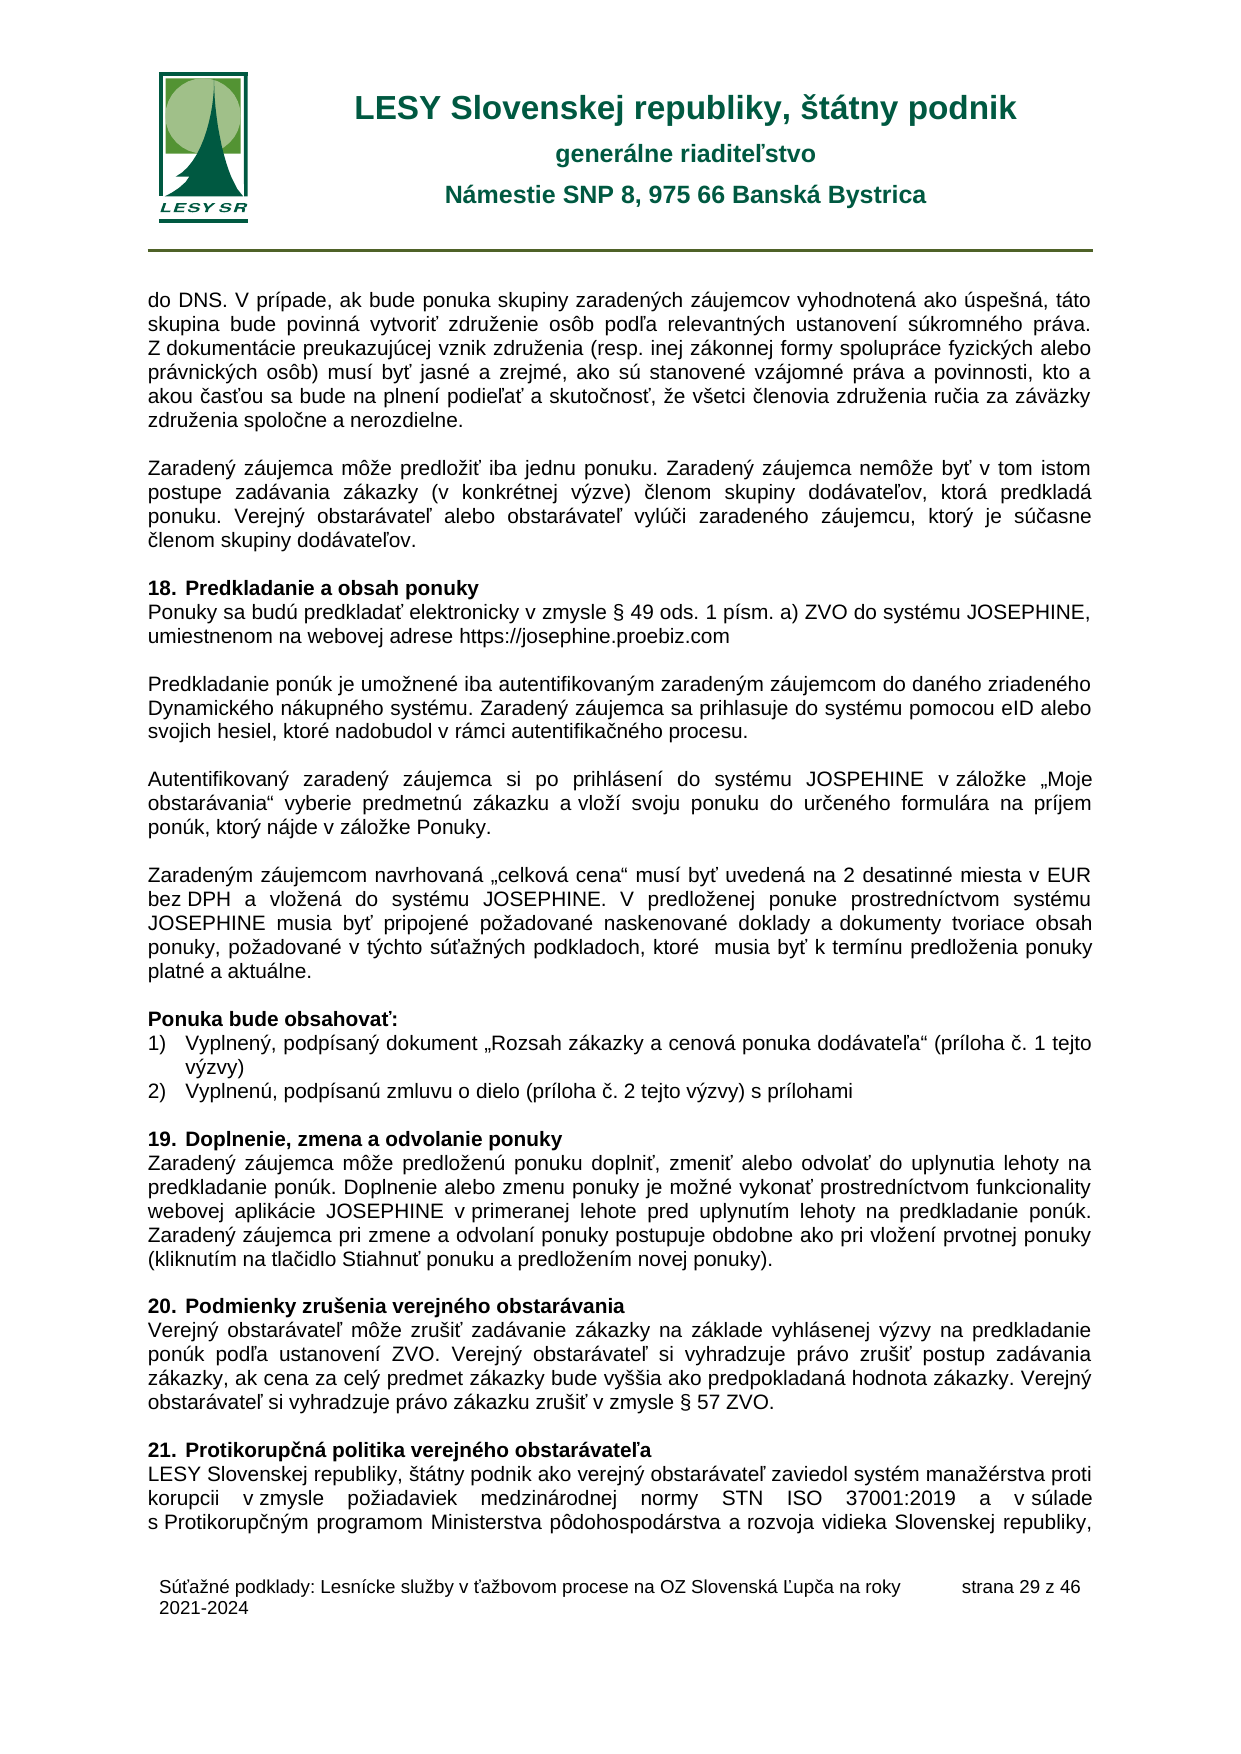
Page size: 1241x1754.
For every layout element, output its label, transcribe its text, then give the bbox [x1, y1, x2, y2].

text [148, 288, 1092, 432]
list Doplnenie, zmena a odvolanie ponuky [148, 1127, 1092, 1151]
text Ponuka bude obsahovať: [148, 1007, 1092, 1031]
list Vyplnenú, podpísanú zmluvu o dielo (príloha č. 2 tejto výzvy) s prílohami [148, 1079, 1092, 1103]
list Podmienky zrušenia verejného obstarávania [148, 1294, 1092, 1318]
text Autentifikovaný zaradený záujemca si po prihlásení do systému JOSPEHINE v záložke „Moje obstarávania“ vyberie predmetnú zákazku a vloží svoju ponuku do určeného formulára na príjem ponúk, ktorý nájde v záložke Ponuky. [148, 767, 1092, 839]
list Protikorupčná politika verejného obstarávateľa [148, 1438, 1092, 1462]
text Predkladanie ponúk je umožnené iba autentifikovaným zaradeným záujemcom do daného zriadeného Dynamického nákupného systému. Zaradený záujemca sa prihlasuje do systému pomocou eID alebo svojich hesiel, ktoré nadobudol v rámci autentifikačného procesu. [148, 671, 1092, 743]
list Predkladanie a obsah ponuky [148, 576, 1092, 599]
list Vyplnený, podpísaný dokument „Rozsah zákazky a cenová ponuka dodávateľa“ (príloha č. 1 tejto výzvy) [148, 1031, 1092, 1079]
text Zaradeným záujemcom navrhovaná „celková cena“ musí byť uvedená na 2 desatinné miesta v EUR bez DPH a vložená do systému JOSEPHINE. V predloženej ponuke prostredníctvom systému JOSEPHINE musia byť pripojené požadované naskenované doklady a dokumenty tvoriace obsah ponuky, požadované v týchto súťažných podkladoch, ktoré musia byť k termínu predloženia ponuky platné a aktuálne. [148, 863, 1092, 983]
text Ponuky sa budú predkladať elektronicky v zmysle § 49 ods. 1 písm. a) ZVO do systému JOSEPHINE, umiestnenom na webovej adrese https://josephine.proebiz.com [148, 599, 1092, 647]
text Verejný obstarávateľ môže zrušiť zadávanie zákazky na základe vyhlásenej výzvy na predkladanie ponúk podľa ustanovení ZVO. Verejný obstarávateľ si vyhradzuje právo zrušiť postup zadávania zákazky, ak cena za celý predmet zákazky bude vyššia ako predpokladaná hodnota zákazky. Verejný obstarávateľ si vyhradzuje právo zákazku zrušiť v zmysle § 57 ZVO. [148, 1318, 1092, 1414]
text Zaradený záujemca môže predloženú ponuku doplniť, zmeniť alebo odvolať do uplynutia lehoty na predkladanie ponúk. Doplnenie alebo zmenu ponuky je možné vykonať prostredníctvom funkcionality webovej aplikácie JOSEPHINE v primeranej lehote pred uplynutím lehoty na predkladanie ponúk. Zaradený záujemca pri zmene a odvolaní ponuky postupuje obdobne ako pri vložení prvotnej ponuky (kliknutím na tlačidlo Stiahnuť ponuku a predložením novej ponuky). [148, 1151, 1092, 1270]
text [148, 1462, 1092, 1534]
text Zaradený záujemca môže predložiť iba jednu ponuku. Zaradený záujemca nemôže byť v tom istom postupe zadávania zákazky (v konkrétnej výzve) členom skupiny dodávateľov, ktorá predkladá ponuku. Verejný obstarávateľ alebo obstarávateľ vylúči zaradeného záujemcu, ktorý je súčasne členom skupiny dodávateľov. [148, 456, 1092, 552]
